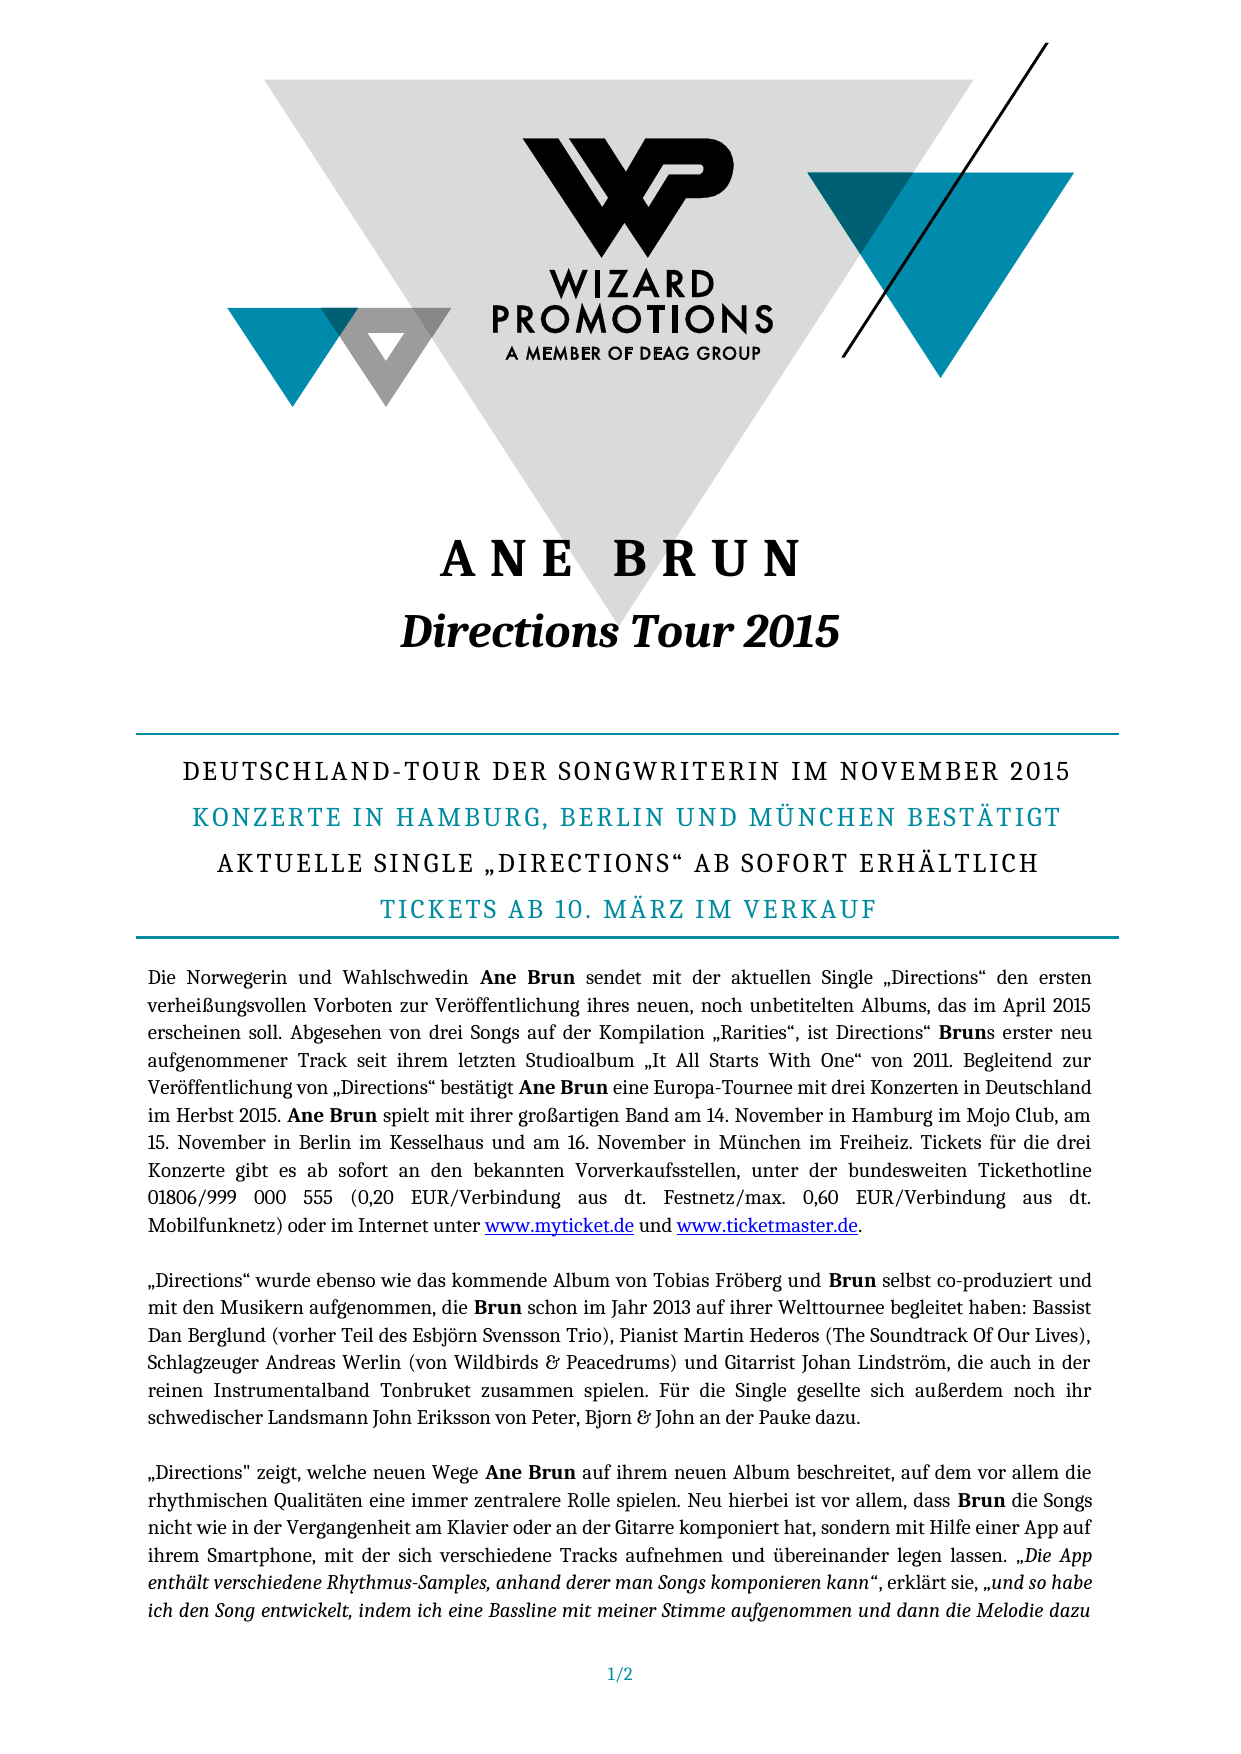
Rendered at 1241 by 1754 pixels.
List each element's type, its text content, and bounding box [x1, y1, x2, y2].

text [148, 1461, 1092, 1622]
text „Directions“ wurde ebenso wie das kommende Album von Tobias Fröberg und Brun selbst co-produziert und mit den Musikern aufgenommen, die Brun schon im Jahr 2013 auf ihrer Welttournee begleitet haben: Bassist Dan Berglund (vorher Teil des Esbjörn Svensson Trio), Pianist Martin Hederos (The Soundtrack Of Our Lives), Schlagzeuger Andreas Werlin (von Wildbirds & Peacedrums) und Gitarrist Johan Lindström, die auch in der reinen Instrumentalband Tonbruket zusammen spielen. Für die Single gesellte sich außerdem noch ihr schwedischer Landsmann John Eriksson von Peter, Bjorn & John an der Pauke dazu. [148, 1268, 1092, 1430]
table_header DEUTSCHLAND-TOUR DER SONGWRITERIN IM NOVEMBER 2015 KONZERTE IN HAMBURG, BERLIN UND MÜNCHEN BESTÄTIGT AKTUELLE SINGLE „DIRECTIONS“ AB SOFORT ERHÄLTLICH TICKETS AB 10. MÄRZ IM VERKAUF [136, 735, 1119, 936]
text Directions Tour 2015 [148, 591, 1092, 733]
text ANE BRUN [148, 520, 1092, 591]
text Die Norwegerin und Wahlschwedin Ane Brun sendet mit der aktuellen Single „Directions“ den ersten verheißungsvollen Vorboten zur Veröffentlichung ihres neuen, noch unbetitelten Albums, das im April 2015 erscheinen soll. Abgesehen von drei Songs auf der Kompilation „Rarities“, ist Directions“ Bruns erster neu aufgenommener Track seit ihrem letzten Studioalbum „It All Starts With One“ von 2011. Begleitend zur Veröffentlichung von „Directions“ bestätigt Ane Brun eine Europa-Tournee mit drei Konzerten in Deutschland im Herbst 2015. Ane Brun spielt mit ihrer großartigen Band am 14. November in Hamburg im Mojo Club, am 15. November in Berlin im Kesselhaus und am 16. November in München im Freiheiz. Tickets für die drei Konzerte gibt es ab sofort an den bekannten Vorverkaufsstellen, unter der bundesweiten Tickethotline 01806/999 000 555 (0,20 EUR/Verbindung aus dt. Festnetz/max. 0,60 EUR/Verbindung aus dt. Mobilfunknetz) oder im Internet unter www.myticket.de und www.ticketmaster.de. [148, 966, 1092, 1237]
